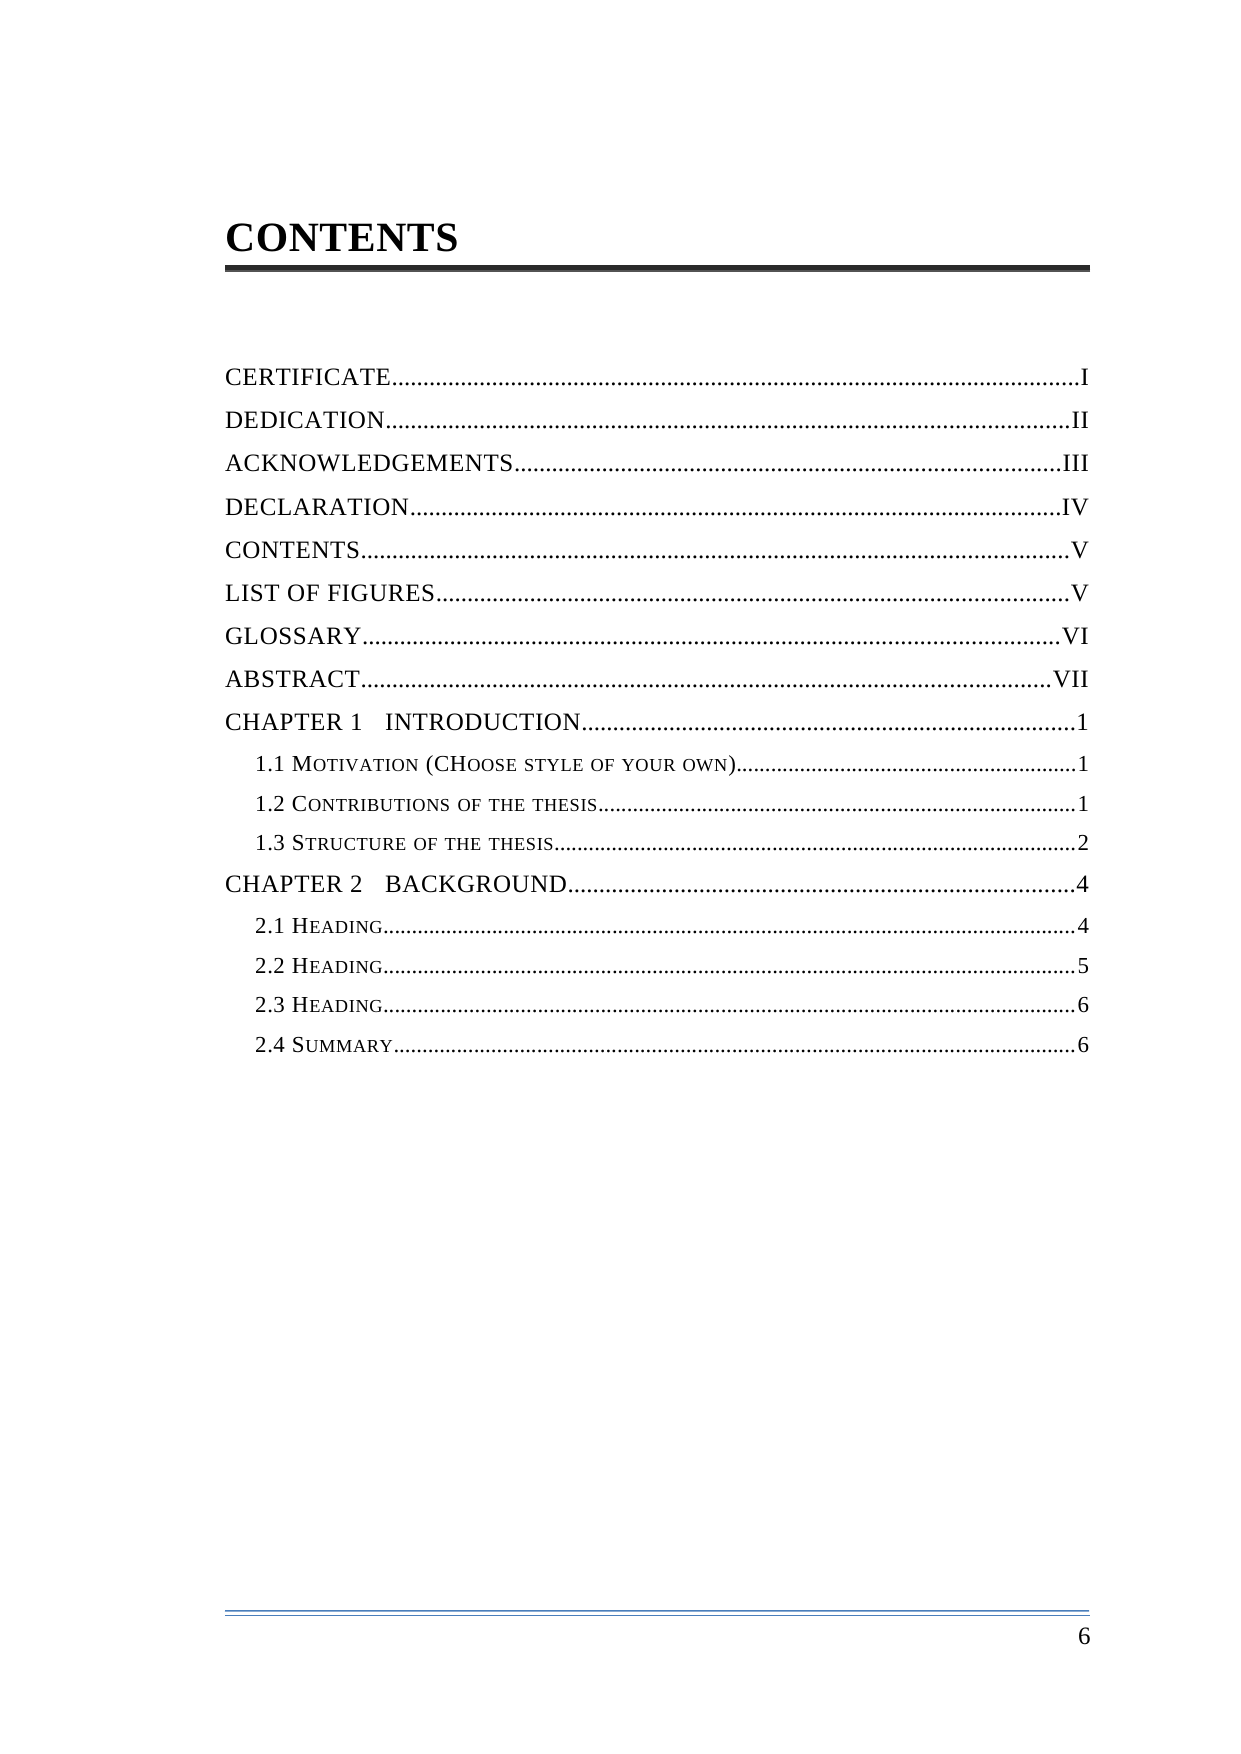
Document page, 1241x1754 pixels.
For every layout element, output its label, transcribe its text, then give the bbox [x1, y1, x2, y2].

text 2.2 Heading 5 [255, 952, 1090, 978]
text CHAPTER 2 BACKGROUND 4 [225, 869, 1090, 898]
text 2.4 Summary 6 [255, 1031, 1090, 1057]
text 2.3 Heading 6 [255, 991, 1090, 1017]
text 2.1 Heading 4 [255, 912, 1090, 938]
subtitle CONTENTS [225, 212, 1090, 263]
text GLOSSARY VI [225, 621, 1090, 650]
text 1.1 Motivation (CHoose style of your own) 1 [255, 751, 1090, 777]
text DEDICATION II [225, 405, 1090, 434]
text 1.2 Contributions of the thesis 1 [255, 790, 1090, 816]
text CERTIFICATE I [225, 362, 1090, 391]
text DECLARATION IV [225, 492, 1090, 520]
text 1.3 Structure of the thesis 2 [255, 829, 1090, 856]
text ABSTRACT VII [225, 664, 1090, 693]
text LIST OF FIGURES V [225, 578, 1090, 607]
text CONTENTS V [225, 535, 1090, 563]
text CHAPTER 1 INTRODUCTION 1 [225, 707, 1090, 736]
text ACKNOWLEDGEMENTS III [225, 448, 1090, 477]
